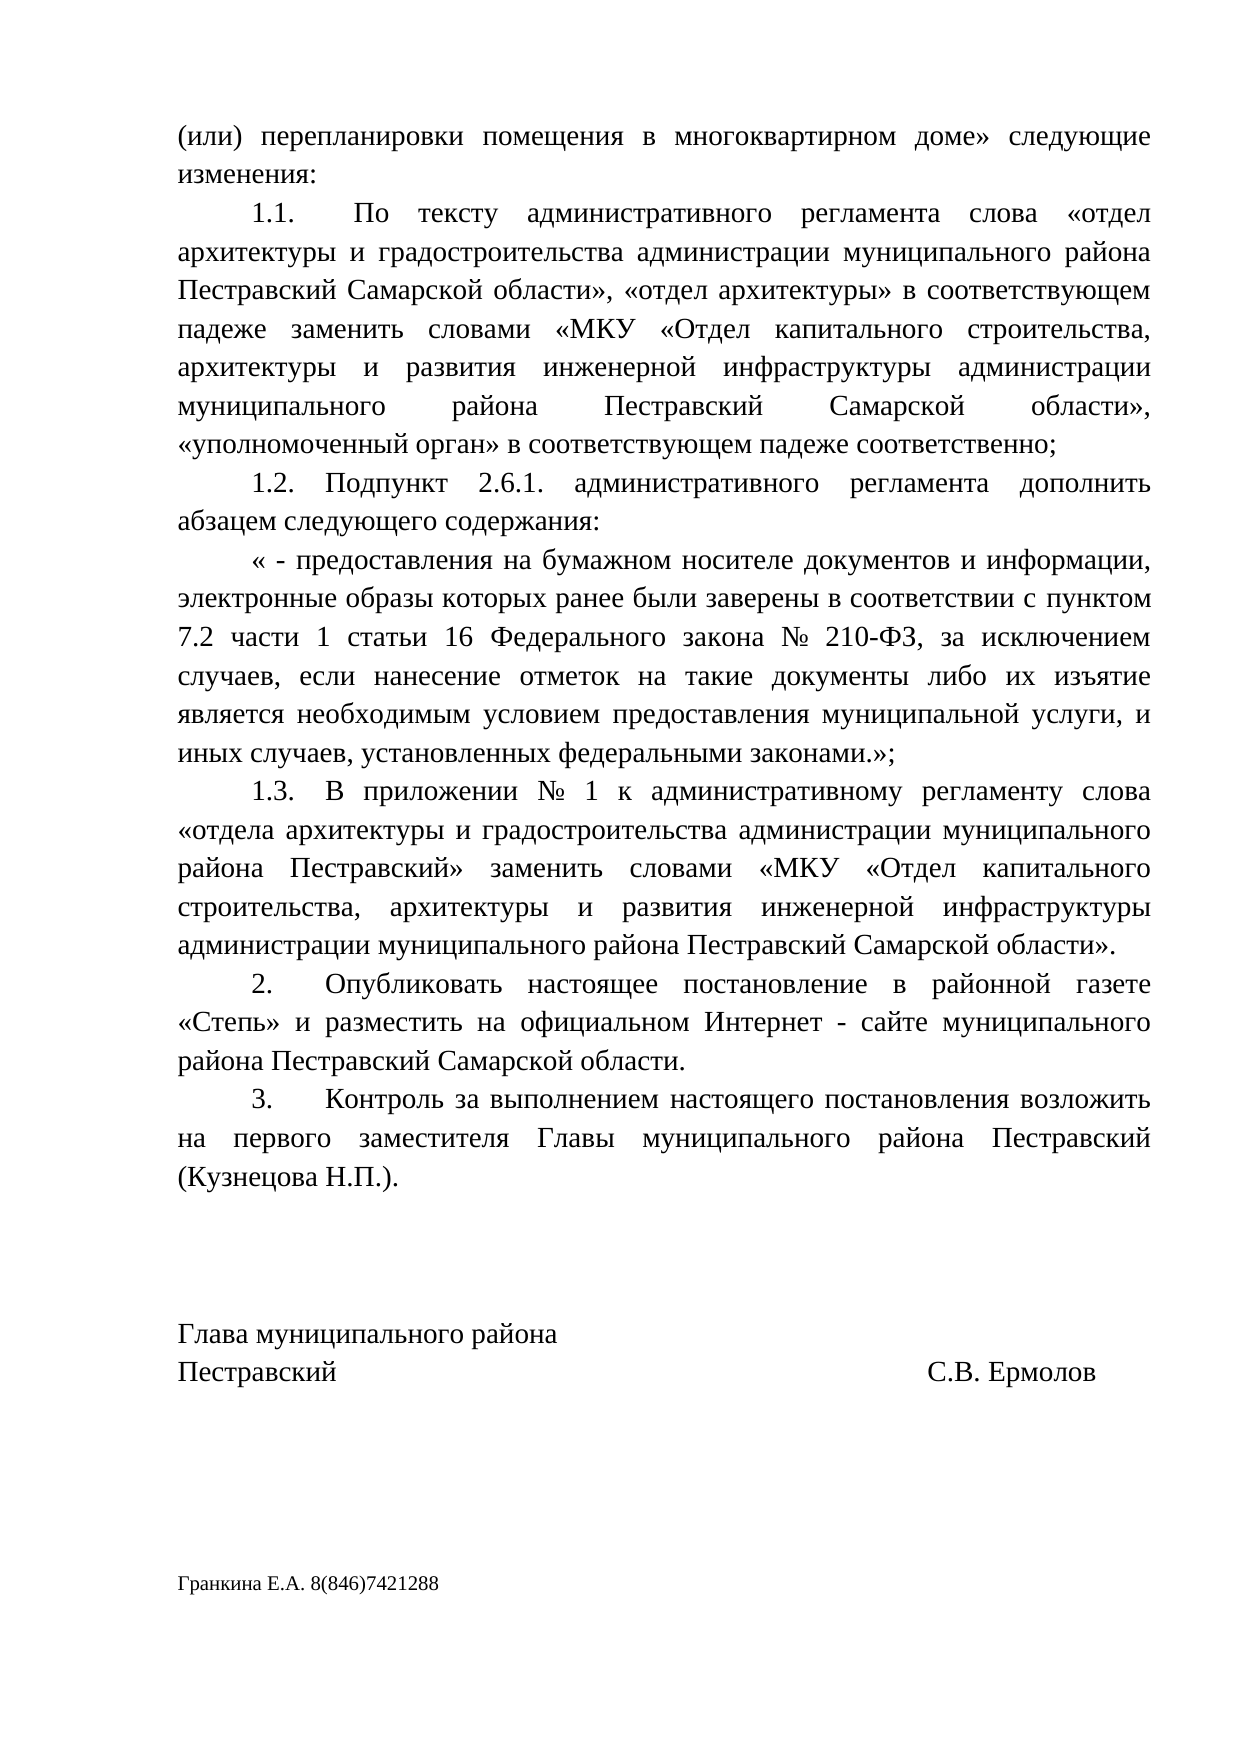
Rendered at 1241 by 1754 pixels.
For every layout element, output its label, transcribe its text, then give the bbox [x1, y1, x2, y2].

list Подпункт 2.6.1. административного регламента дополнить абзацем следующего содержания: [177, 465, 1152, 537]
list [177, 118, 1152, 190]
list По тексту административного регламента слова «отдел архитектуры и градостроительства администрации муниципального района Пестравский Самарской области», «отдел архитектуры» в соответствующем падеже заменить словами «МКУ «Отдел капитального строительства, архитектуры и развития инженерной инфраструктуры администрации муниципального района Пестравский Самарской области», «уполномоченный орган» в соответствующем падеже соответственно; [177, 195, 1152, 460]
list Контроль за выполнением настоящего постановления возложить на первого заместителя Главы муниципального района Пестравский (Кузнецова Н.П.). [177, 1082, 1152, 1192]
text « - предоставления на бумажном носителе документов и информации, электронные образы которых ранее были заверены в соответствии с пунктом 7.2 части 1 статьи 16 Федерального закона № 210-ФЗ, за исключением случаев, если нанесение отметок на такие документы либо их изъятие является необходимым условием предоставления муниципальной услуги, и иных случаев, установленных федеральными законами.»; [177, 542, 1152, 768]
text Глава муниципального района [177, 1316, 1152, 1349]
list Опубликовать настоящее постановление в районной газете «Степь» и разместить на официальном Интернет - сайте муниципального района Пестравский Самарской области. [177, 966, 1152, 1077]
text Пестравский С.В. Ермолов [177, 1354, 1152, 1388]
list В приложении № 1 к административному регламенту слова «отдела архитектуры и градостроительства администрации муниципального района Пестравский» заменить словами «МКУ «Отдел капитального строительства, архитектуры и развития инженерной инфраструктуры администрации муниципального района Пестравский Самарской области». [177, 773, 1152, 961]
text Гранкина Е.А. 8(846)7421288 [177, 1571, 1152, 1595]
